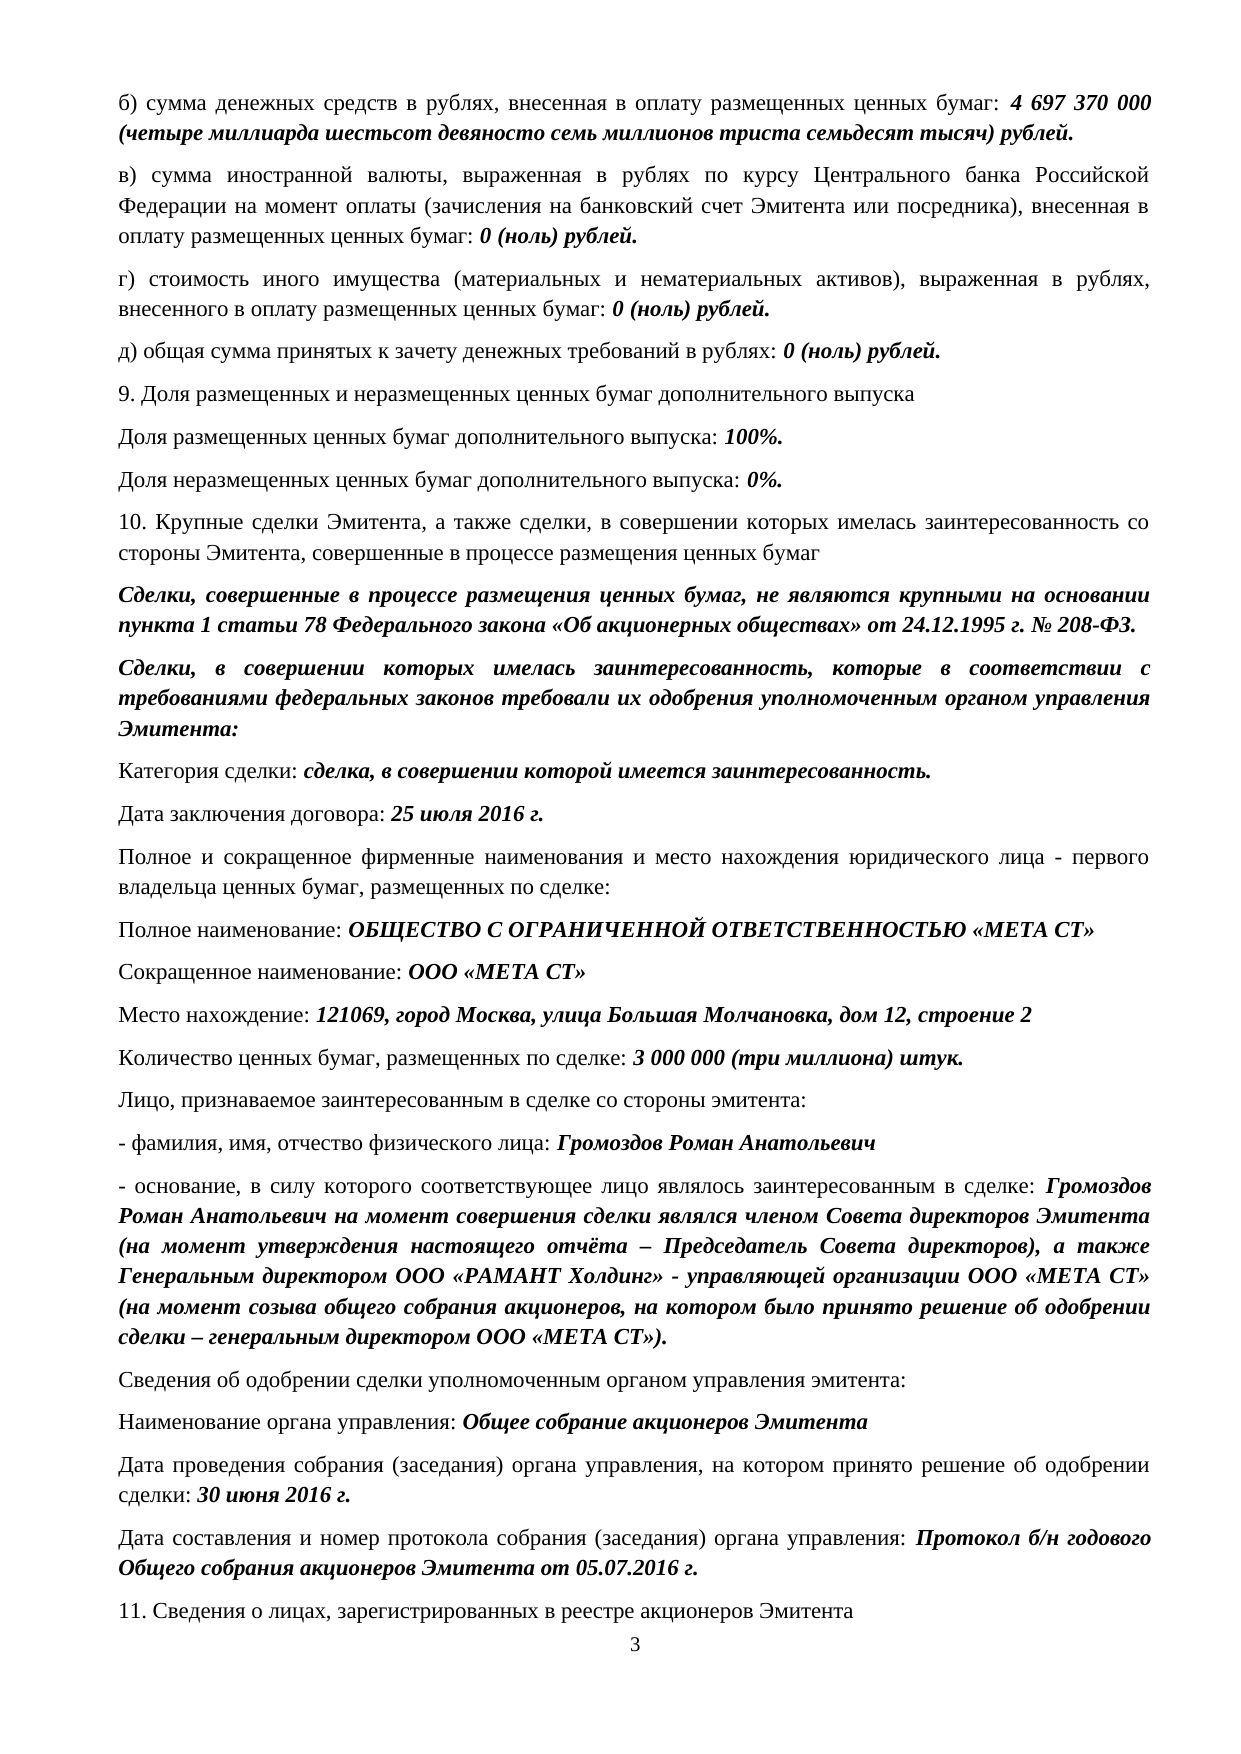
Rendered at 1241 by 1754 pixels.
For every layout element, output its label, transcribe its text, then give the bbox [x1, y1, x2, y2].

text Сокращенное наименование: ООО «МЕТА СТ» [118, 958, 1152, 985]
text Место нахождение: 121069, город Москва, улица Большая Молчановка, дом 12, строение 2 [118, 1001, 1152, 1027]
text д) общая сумма принятых к зачету денежных требований в рублях: 0 (ноль) рублей. [118, 338, 1152, 364]
text Сделки, в совершении которых имелась заинтересованность, которые в соответствии с требованиями федеральных законов требовали их одобрения уполномоченным органом управления Эмитента: [118, 654, 1152, 741]
text Полное наименование: ОБЩЕСТВО С ОГРАНИЧЕННОЙ ОТВЕТСТВЕННОСТЬЮ «МЕТА СТ» [118, 916, 1152, 942]
text Лицо, признаваемое заинтересованным в сделке со стороны эмитента: [118, 1087, 1152, 1113]
text Наименование органа управления: Общее собрание акционеров Эмитента [118, 1408, 1152, 1435]
text - основание, в силу которого соответствующее лицо являлось заинтересованным в сделке: Громоздов Роман Анатольевич на момент совершения сделки являлся членом Совета директоров Эмитента (на момент утверждения настоящего отчёта – Председатель Совета директоров), а также Генеральным директором ООО «РАМАНТ Холдинг» - управляющей организации ООО «МЕТА СТ» (на момент созыва общего собрания акционеров, на котором было принято решение об одобрении сделки – генеральным директором ООО «МЕТА СТ»). [118, 1172, 1152, 1349]
text 9. Доля размещенных и неразмещенных ценных бумаг дополнительного выпуска [118, 380, 1152, 407]
text 10. Крупные сделки Эмитента, а также сделки, в совершении которых имелась заинтересованность со стороны Эмитента, совершенные в процессе размещения ценных бумаг [118, 508, 1152, 565]
text Полное и сокращенное фирменные наименования и место нахождения юридического лица - первого владельца ценных бумаг, размещенных по сделке: [118, 843, 1152, 899]
text б) сумма денежных средств в рублях, внесенная в оплату размещенных ценных бумаг: 4 697 370 000 (четыре миллиарда шестьсот девяносто семь миллионов триста семьдесят тысяч) рублей. [118, 89, 1152, 145]
text 11. Сведения о лицах, зарегистрированных в реестре акционеров Эмитента [118, 1597, 1152, 1623]
text Дата составления и номер протокола собрания (заседания) органа управления: Протокол б/н годового Общего собрания акционеров Эмитента от 05.07.2016 г. [118, 1524, 1152, 1581]
text Дата проведения собрания (заседания) органа управления, на котором принято решение об одобрении сделки: 30 июня 2016 г. [118, 1451, 1152, 1508]
text - фамилия, имя, отчество физического лица: Громоздов Роман Анатольевич [118, 1129, 1152, 1156]
text Сделки, совершенные в процессе размещения ценных бумаг, не являются крупными на основании пункта 1 статьи 78 Федерального закона «Об акционерных обществах» от 24.12.1995 г. № 208-ФЗ. [118, 581, 1152, 638]
text г) стоимость иного имущества (материальных и нематериальных активов), выраженная в рублях, внесенного в оплату размещенных ценных бумаг: 0 (ноль) рублей. [118, 265, 1152, 321]
text в) сумма иностранной валюты, выраженная в рублях по курсу Центрального банка Российской Федерации на момент оплаты (зачисления на банковский счет Эмитента или посредника), внесенная в оплату размещенных ценных бумаг: 0 (ноль) рублей. [118, 162, 1152, 248]
text Дата заключения договора: 25 июля 2016 г. [118, 800, 1152, 826]
text Категория сделки: сделка, в совершении которой имеется заинтересованность. [118, 757, 1152, 784]
text Доля неразмещенных ценных бумаг дополнительного выпуска: 0%. [118, 466, 1122, 492]
text Доля размещенных ценных бумаг дополнительного выпуска: 100%. [118, 423, 1122, 449]
text Количество ценных бумаг, размещенных по сделке: 3 000 000 (три миллиона) штук. [118, 1044, 1152, 1070]
text Сведения об одобрении сделки уполномоченным органом управления эмитента: [118, 1366, 1152, 1392]
